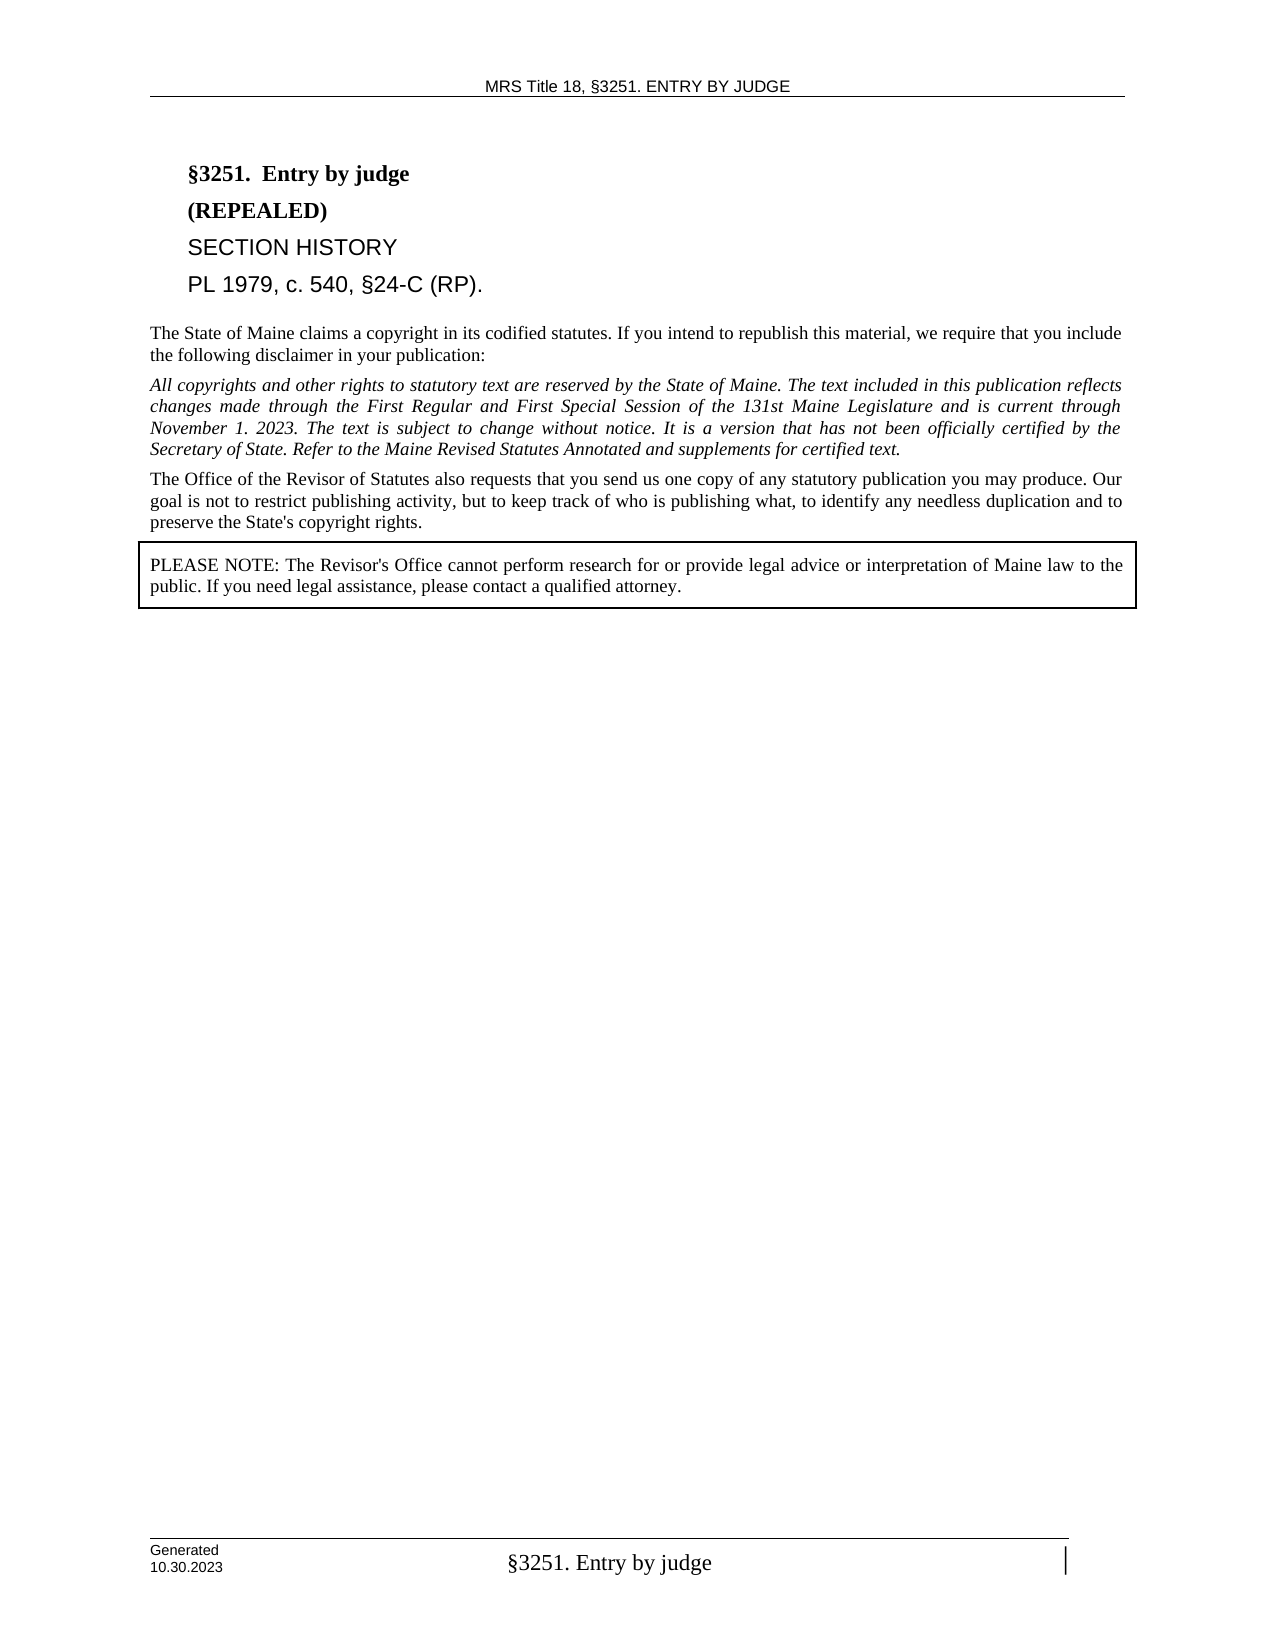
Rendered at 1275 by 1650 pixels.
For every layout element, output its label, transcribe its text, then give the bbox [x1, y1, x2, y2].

text All copyrights and other rights to statutory text are reserved by the State of Maine. The text included in this publication reflects changes made through the First Regular and First Special Session of the 131st Maine Legislature and is current through November 1. 2023 . The text is subject to change without notice. It is a version that has not been officially certified by the Secretary of State. Refer to the Maine Revised Statutes Annotated and supplements for certified text. [150, 373, 1125, 460]
text The Office of the Revisor of Statutes also requests that you send us one copy of any statutory publication you may produce. Our goal is not to restrict publishing activity, but to keep track of who is publishing what, to identify any needless duplication and to preserve the State's copyright rights. [150, 468, 1125, 533]
text (REPEALED) [187, 197, 1125, 223]
text SECTION HISTORY [187, 234, 1125, 260]
text PLEASE NOTE: The Revisor's Office cannot perform research for or provide legal advice or interpretation of Maine law to the public. If you need legal assistance, please contact a qualified attorney. [140, 543, 1135, 607]
text PL 1979, c. 540, §24-C (RP). [187, 271, 1125, 297]
text §3251. Entry by judge [187, 160, 1125, 187]
text The State of Maine claims a copyright in its codified statutes. If you intend to republish this material, we require that you include the following disclaimer in your publication: [150, 322, 1125, 365]
